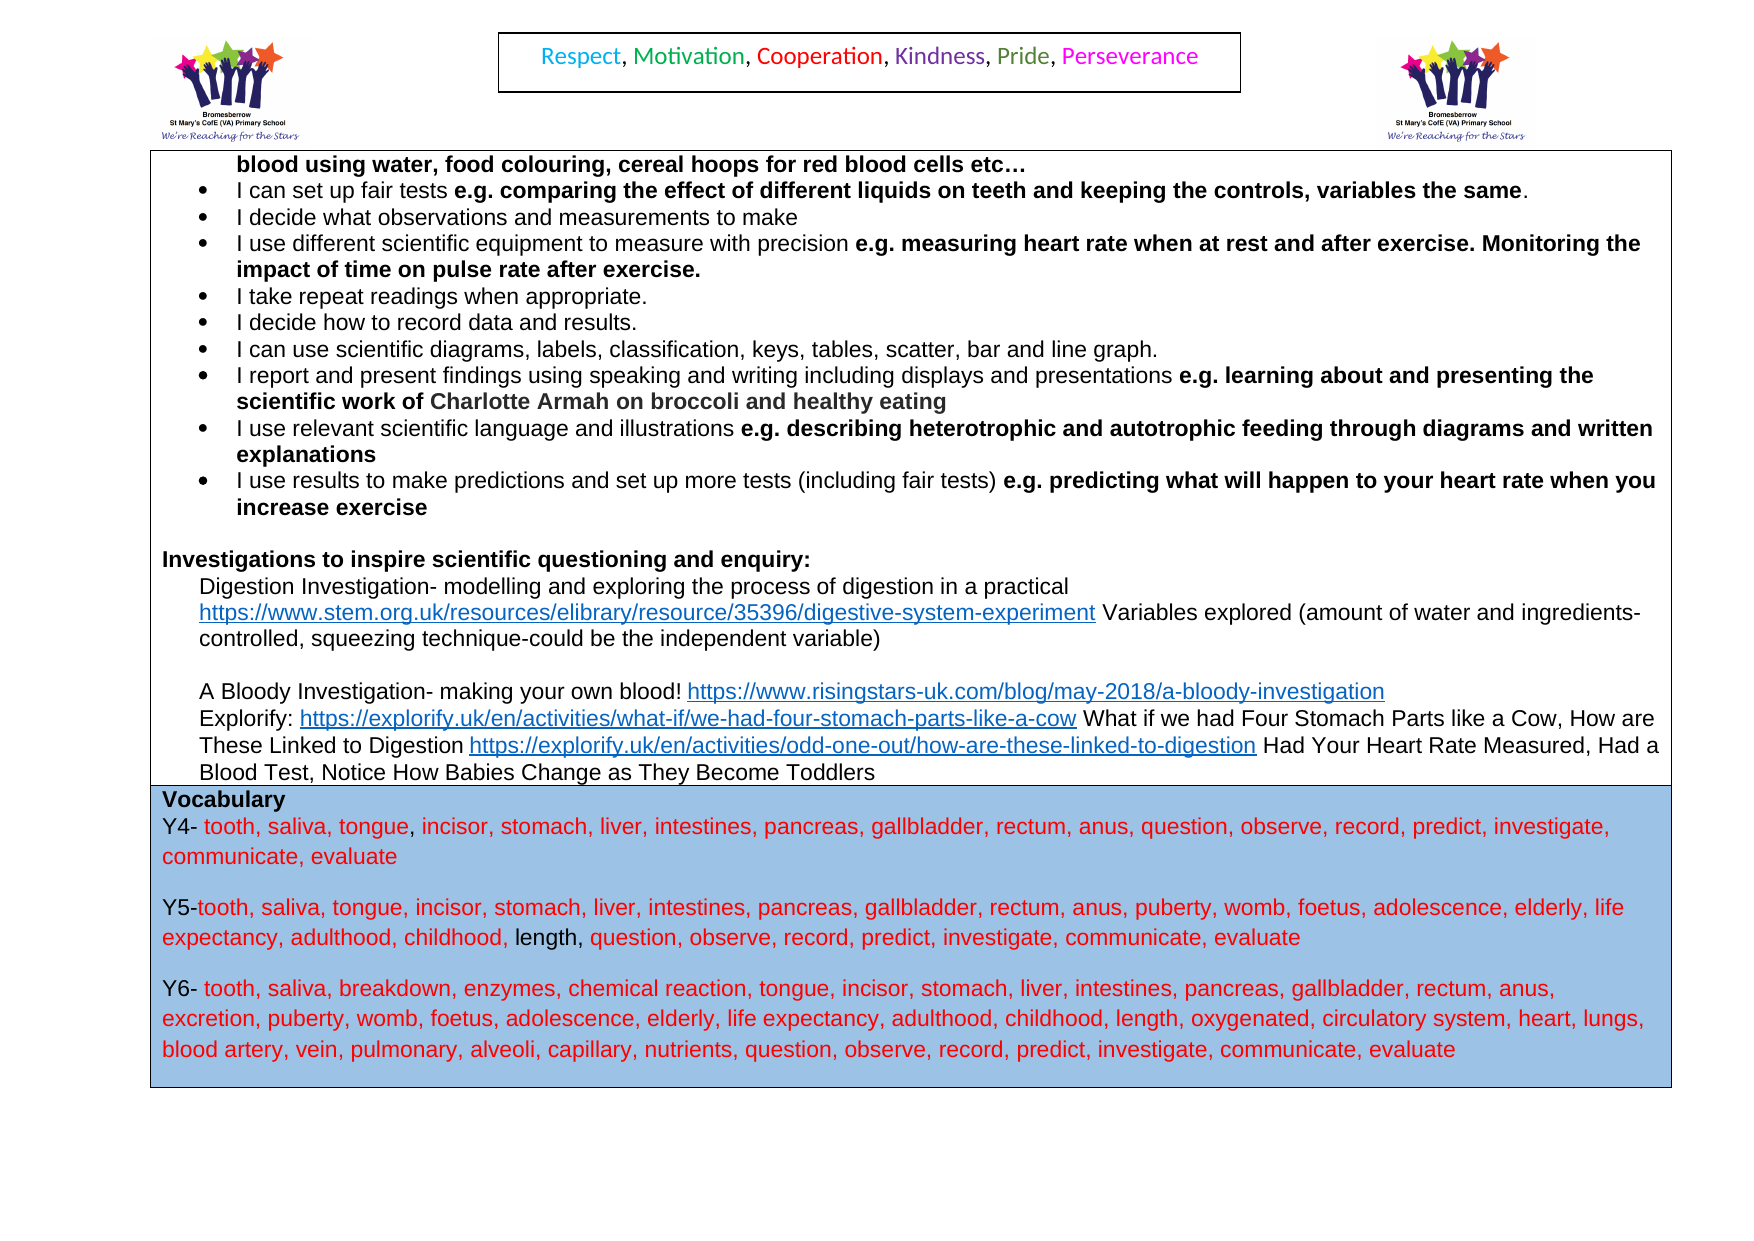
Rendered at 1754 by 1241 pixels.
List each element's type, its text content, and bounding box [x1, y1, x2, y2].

picture [150, 37, 310, 150]
picture [1376, 37, 1537, 150]
